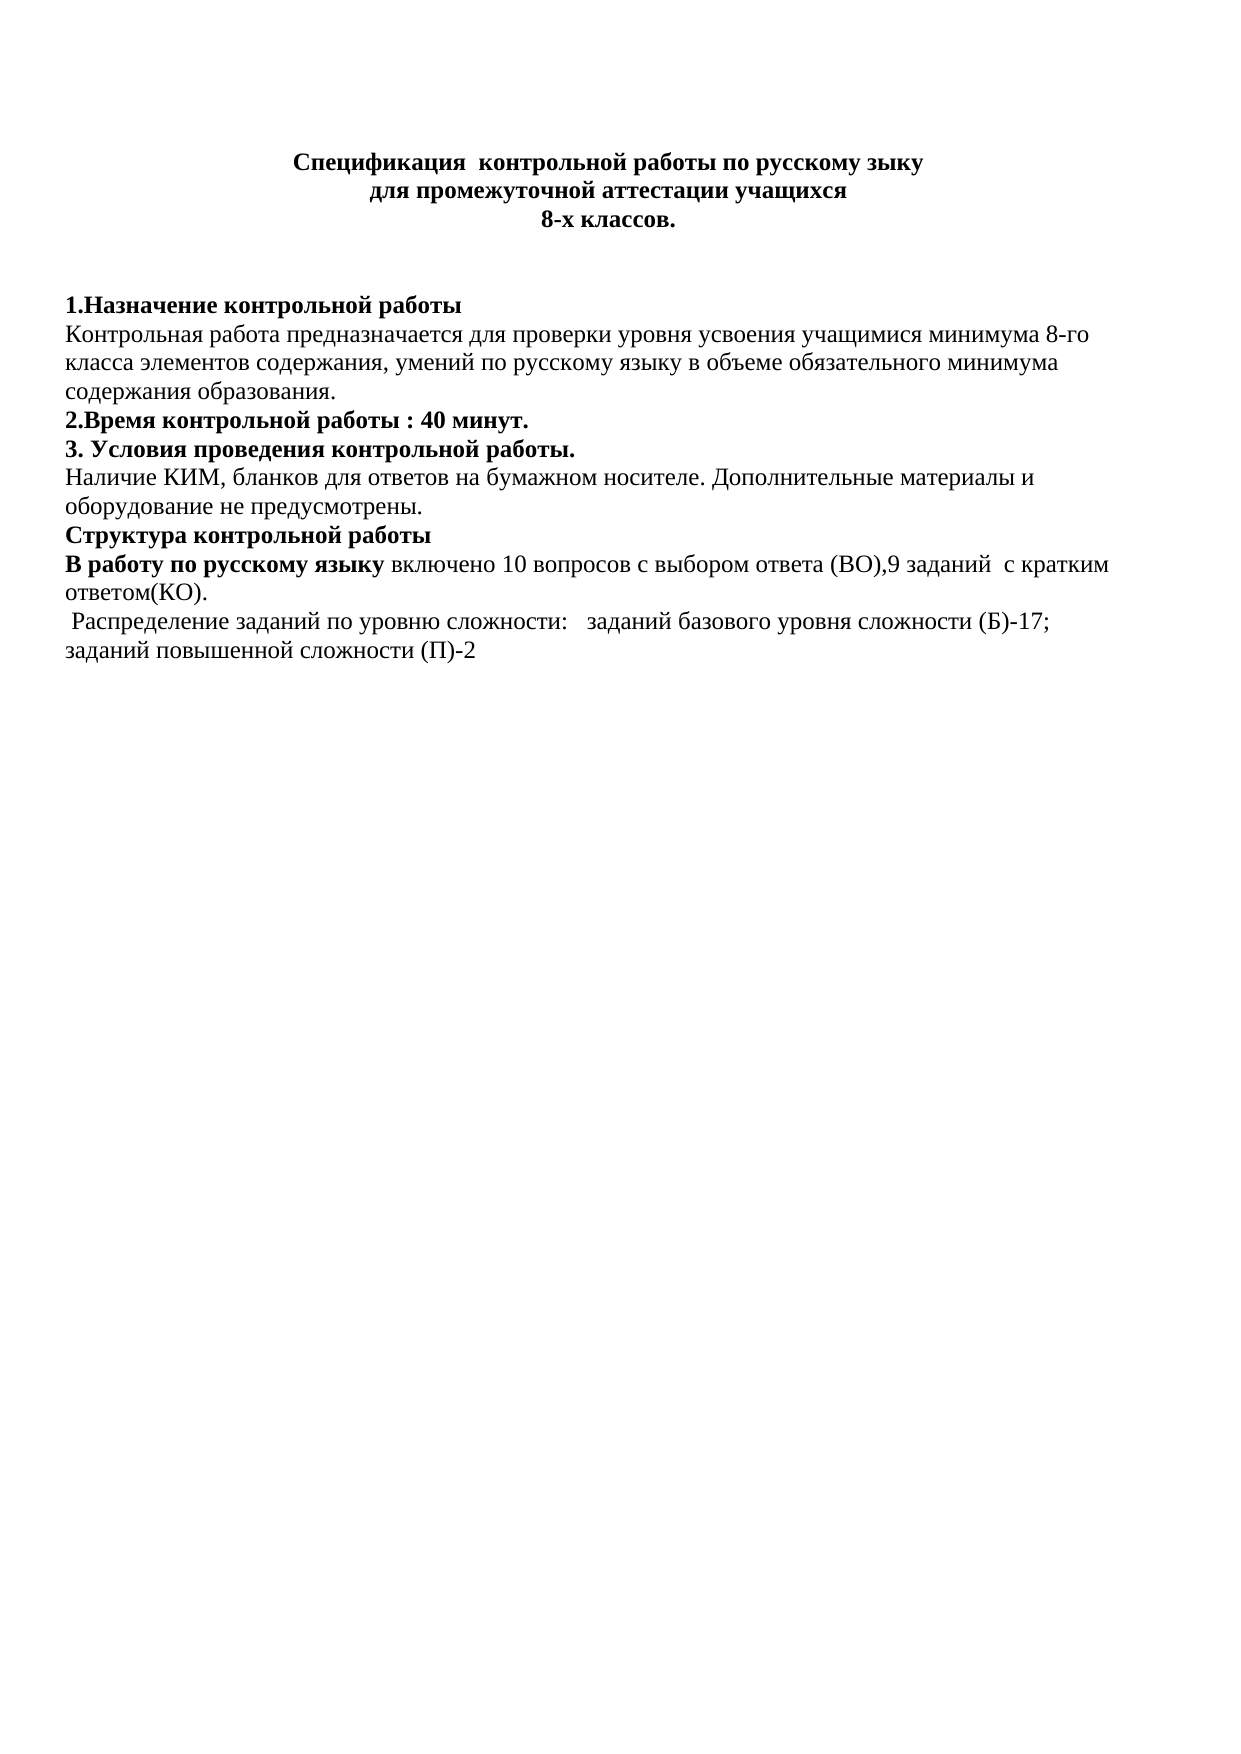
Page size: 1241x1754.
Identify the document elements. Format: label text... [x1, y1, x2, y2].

text В работу по русскому языку включено 10 вопросов с выбором ответа (ВО),9 заданий с кратким ответом(КО). [65, 549, 1152, 606]
text 8-х классов. [65, 204, 1152, 233]
text Структура контрольной работы [65, 520, 1152, 549]
text заданий повышенной сложности (П)-2 [65, 635, 1152, 664]
text 1.Назначение контрольной работы [65, 290, 1152, 319]
text 2.Время контрольной работы : 40 минут. [65, 405, 1152, 434]
text класса элементов содержания, умений по русскому языку в объеме обязательного минимума содержания образования. [65, 347, 1152, 405]
text Спецификация контрольной работы по русскому зыку [65, 147, 1152, 176]
text Распределение заданий по уровню сложности: заданий базового уровня сложности (Б)-17; [65, 606, 1152, 635]
text для промежуточной аттестации учащихся [65, 176, 1152, 204]
text 3. Условия проведения контрольной работы. [65, 434, 1152, 462]
text Наличие КИМ, бланков для ответов на бумажном носителе. Дополнительные материалы и оборудование не предусмотрены. [65, 462, 1152, 520]
text Контрольная работа предназначается для проверки уровня усвоения учащимися минимума 8-го [65, 319, 1152, 347]
